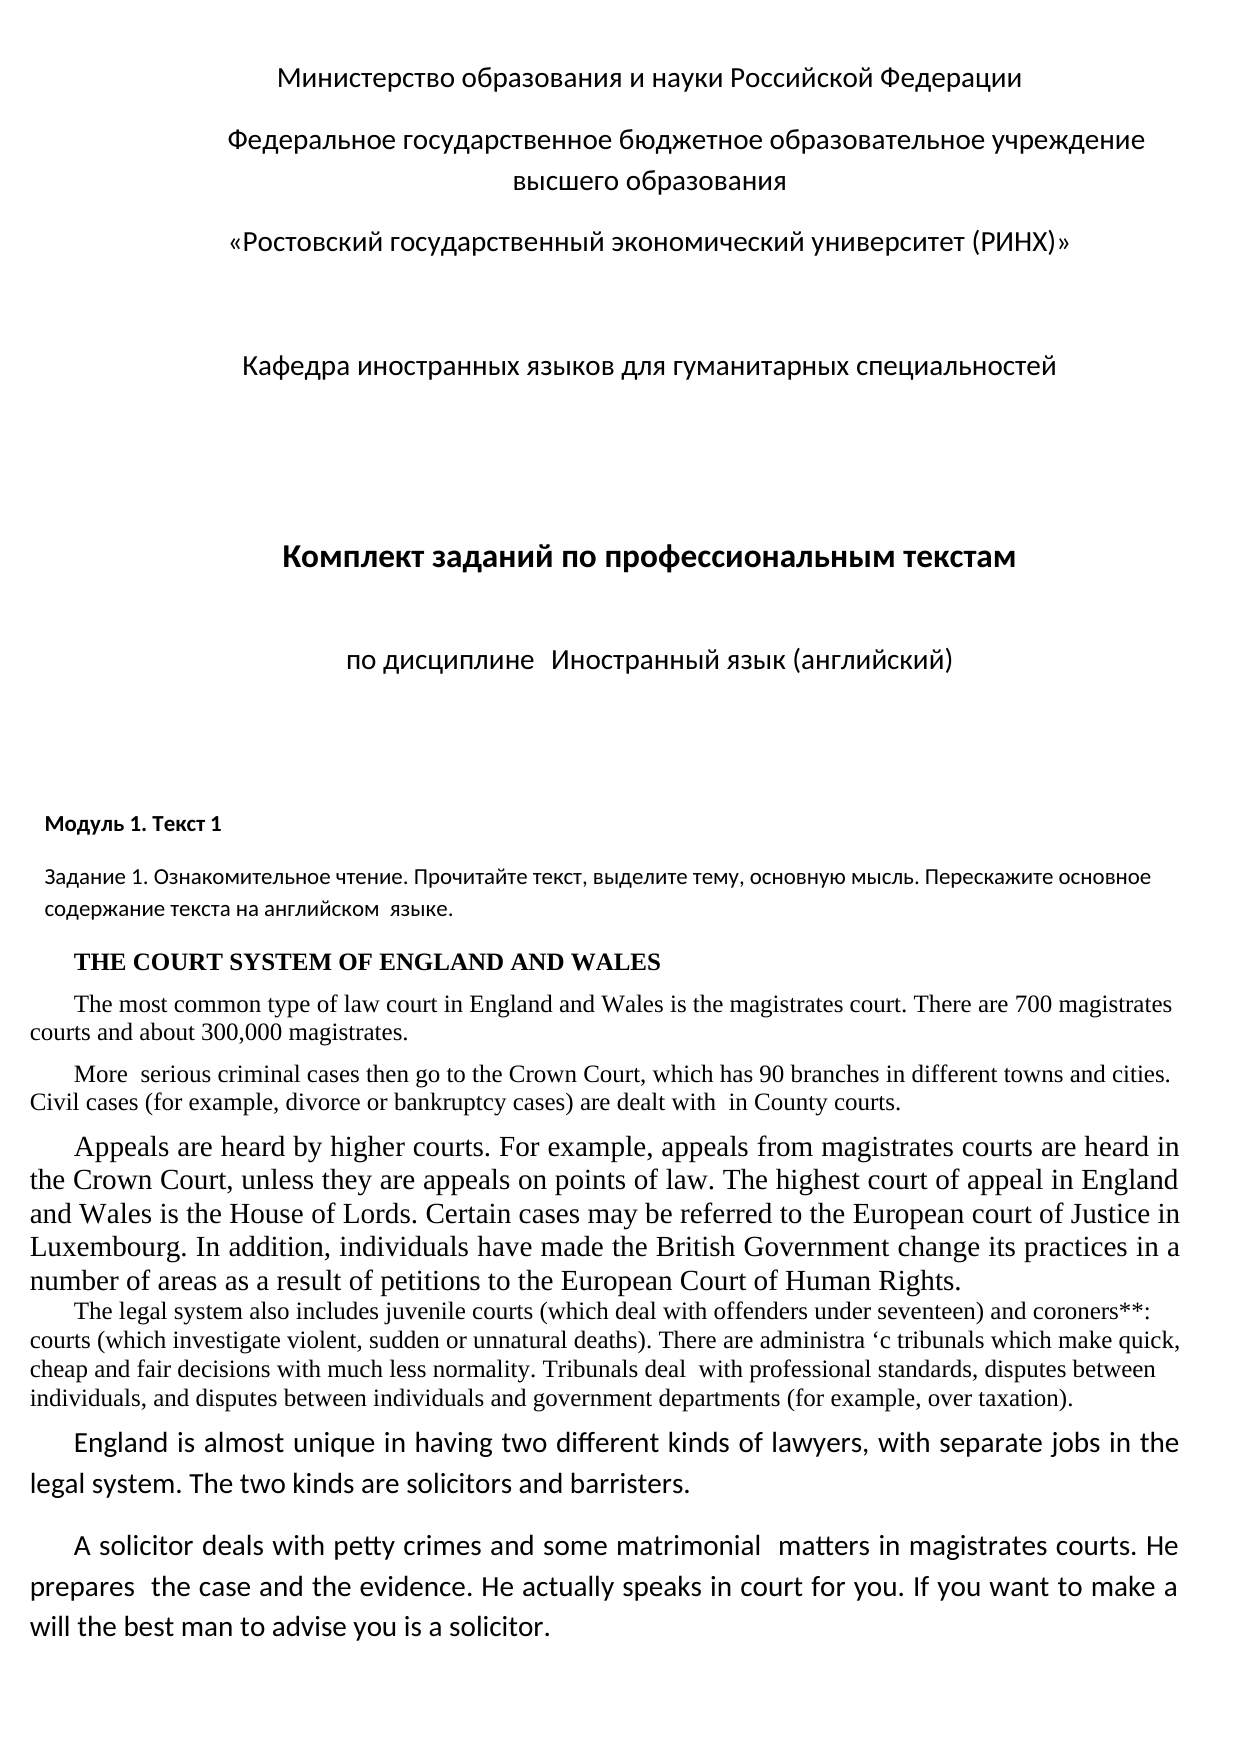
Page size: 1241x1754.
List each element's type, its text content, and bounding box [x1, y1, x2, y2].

text Федеральное государственное бюджетное образовательное учреждение высшего образования [118, 121, 1181, 197]
text Задание 1. Ознакомительное чтение. Прочитайте текст, выделите тему, основную мысль. Перескажите основное содержание текста на английском языке. [44, 862, 1196, 922]
text по дисциплине Иностранный язык (английский) [118, 641, 1181, 677]
text Министерство образования и науки Российской Федерации [118, 59, 1181, 95]
text More serious criminal cases then go to the Crown Court, which has 90 branches in different towns and cities. Civil cases (for example, divorce or bankruptcy cases) are dealt with in County courts. [29, 1059, 1181, 1116]
text Комплект заданий по профессиональным текстам [118, 535, 1181, 576]
text A solicitor deals with petty crimes and some matrimonial matters in magistrates courts. He prepares the case and the evidence. He actually speaks in court for you. If you want to make a will the best man to advise you is a solicitor. [29, 1527, 1181, 1644]
text The most common type of law court in England and Wales is the magistrates court. There are 700 magistrates courts and about 300,000 magistrates. [29, 989, 1181, 1046]
text Модуль 1. Текст 1 [44, 809, 1196, 837]
text THE COURT SYSTEM OF AND [29, 947, 1181, 976]
text Кафедра иностранных языков для гуманитарных специальностей [118, 347, 1181, 383]
text is almost unique in having two different kinds of lawyers, with separate jobs in the legal system. The two kinds are solicitors and barristers. [29, 1424, 1181, 1501]
subtitle Appeals are heard by higher courts. For example, appeals from magistrates courts are heard in the Crown Court, unless they are appeals on points of law. The highest court of appeal in and is the House of Lords. Certain cases may be referred to the European court of Justice in . In addition, individuals have made the British Government change its practices in a number of areas as a result of petitions to the European Court of Human Rights. [29, 1129, 1181, 1296]
text The legal system also includes juvenile courts (which deal with offenders under seventeen) and coroners**: courts (which investigate violent, sudden or unnatural deaths). There are administra ‘c tribunals which make quick, cheap and fair decisions with much less normality. Tribunals deal with professional standards, disputes between individuals, and disputes between individuals and government departments (for example, over taxation). [29, 1296, 1181, 1411]
text «Ростовский государственный экономический университет (РИНХ)» [118, 223, 1181, 259]
